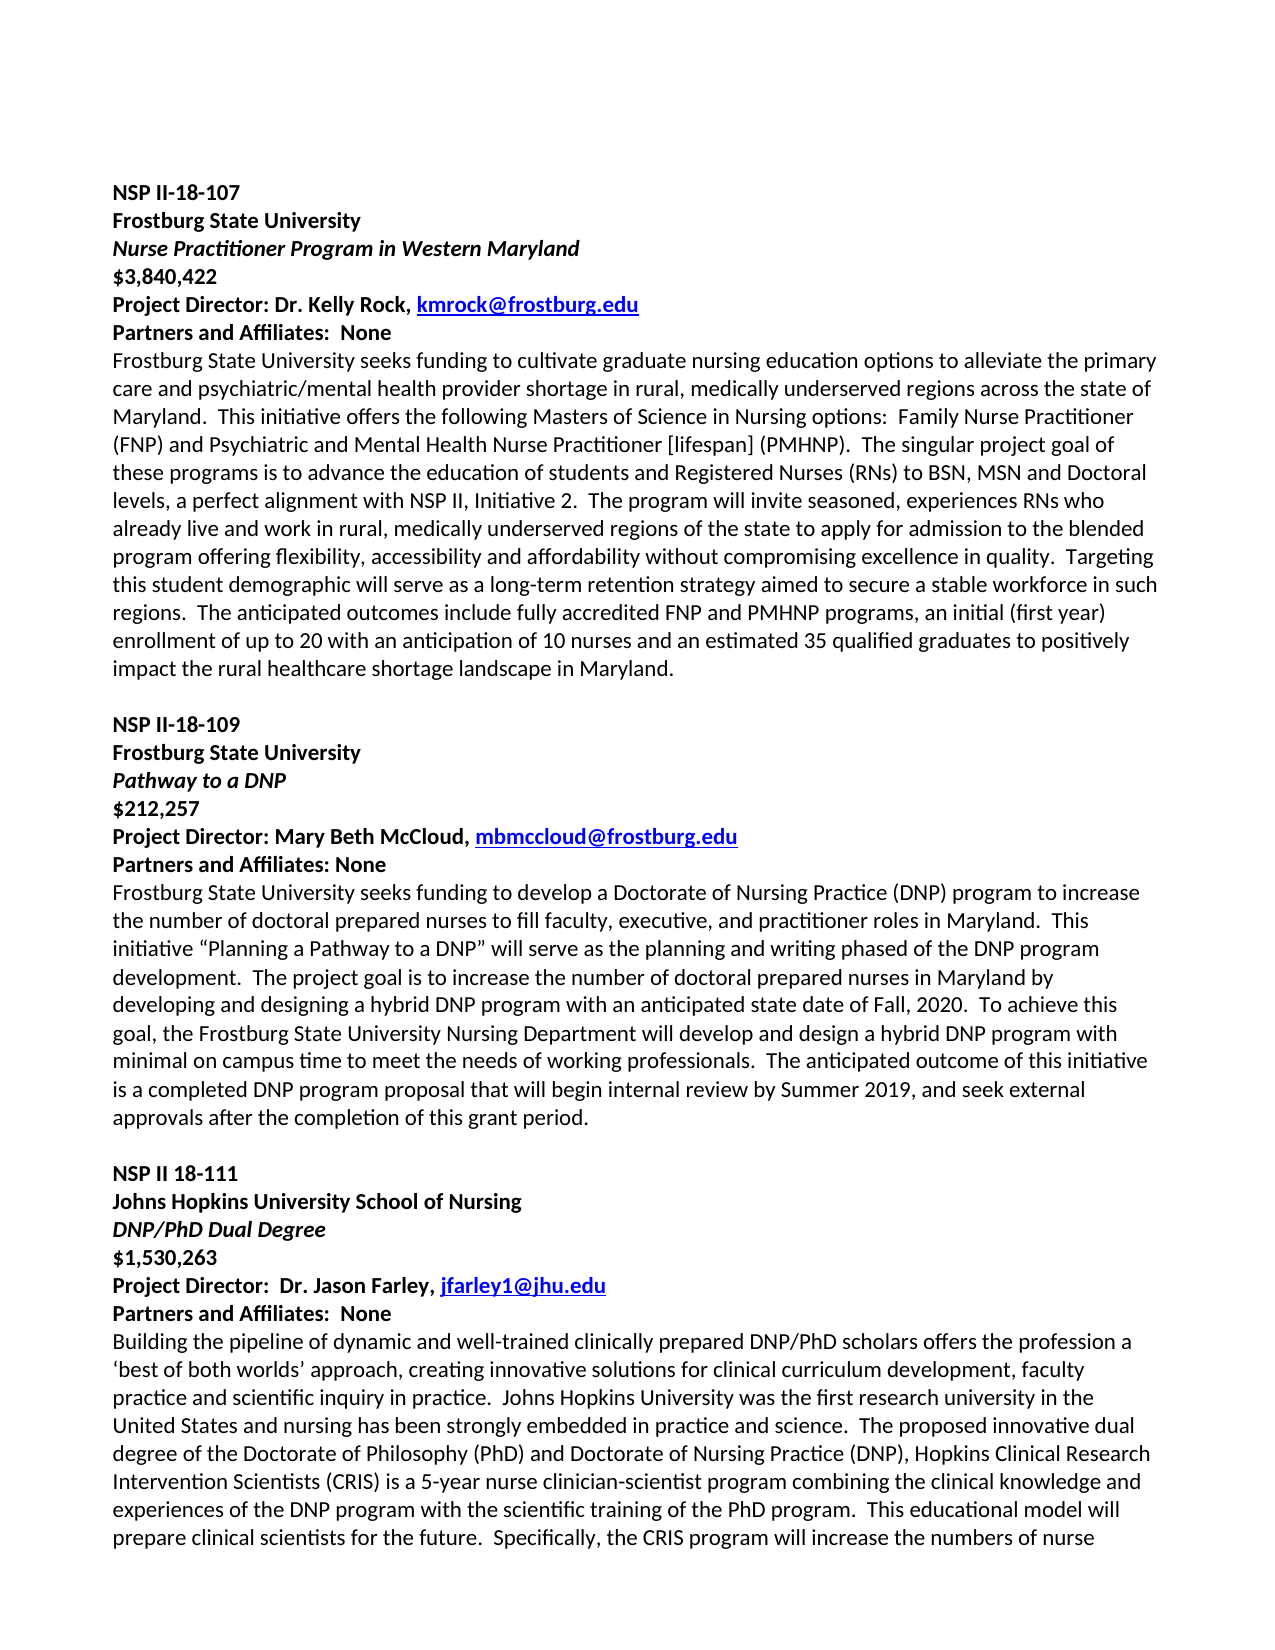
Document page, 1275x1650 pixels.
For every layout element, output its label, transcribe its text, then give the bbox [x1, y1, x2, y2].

text Johns Hopkins University School of Nursing [112, 1187, 1162, 1215]
text Partners and Affiliates: None [112, 318, 1162, 346]
text Frostburg State University [112, 206, 1162, 234]
text $3,840,422 [112, 262, 1162, 290]
text NSP II 18-111 [112, 1159, 1162, 1187]
text Pathway to a DNP [112, 766, 1162, 794]
text Project Director: Mary Beth McCloud, mbmccloud@frostburg.edu [112, 822, 1162, 851]
text NSP II-18-107 [112, 178, 1162, 206]
text DNP/PhD Dual Degree [112, 1215, 1162, 1243]
text Project Director: Dr. Jason Farley, jfarley1@jhu.edu [112, 1271, 1162, 1299]
text Partners and Affiliates: None [112, 1299, 1162, 1327]
text Nurse Practitioner Program in Western Maryland [112, 234, 1162, 262]
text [112, 1327, 1162, 1551]
text Project Director: Dr. Kelly Rock, kmrock@frostburg.edu [112, 290, 1162, 318]
text Frostburg State University seeks funding to cultivate graduate nursing education options to alleviate the primary care and psychiatric/mental health provider shortage in rural, medically underserved regions across the state of Maryland. This initiative offers the following Masters of Science in Nursing options: Family Nurse Practitioner (FNP) and Psychiatric and Mental Health Nurse Practitioner [lifespan] (PMHNP). The singular project goal of these programs is to advance the education of students and Registered Nurses (RNs) to BSN, MSN and Doctoral levels, a perfect alignment with NSP II, Initiative 2. The program will invite seasoned, experiences RNs who already live and work in rural, medically underserved regions of the state to apply for admission to the blended program offering flexibility, accessibility and affordability without compromising excellence in quality. Targeting this student demographic will serve as a long-term retention strategy aimed to secure a stable workforce in such regions. The anticipated outcomes include fully accredited FNP and PMHNP programs, an initial (first year) enrollment of up to 20 with an anticipation of 10 nurses and an estimated 35 qualified graduates to positively impact the rural healthcare shortage landscape in Maryland. [112, 346, 1162, 682]
text $1,530,263 [112, 1243, 1162, 1271]
text Frostburg State University seeks funding to develop a Doctorate of Nursing Practice (DNP) program to increase the number of doctoral prepared nurses to fill faculty, executive, and practitioner roles in Maryland. This initiative “Planning a Pathway to a DNP” will serve as the planning and writing phased of the DNP program development. The project goal is to increase the number of doctoral prepared nurses in Maryland by developing and designing a hybrid DNP program with an anticipated state date of Fall, 2020. To achieve this goal, the Frostburg State University Nursing Department will develop and design a hybrid DNP program with minimal on campus time to meet the needs of working professionals. The anticipated outcome of this initiative is a completed DNP program proposal that will begin internal review by Summer 2019, and seek external approvals after the completion of this grant period. [112, 878, 1162, 1131]
text NSP II-18-109 [112, 710, 1162, 738]
text $212,257 [112, 794, 1162, 822]
text Partners and Affiliates: None [112, 851, 1162, 878]
text Frostburg State University [112, 738, 1162, 766]
